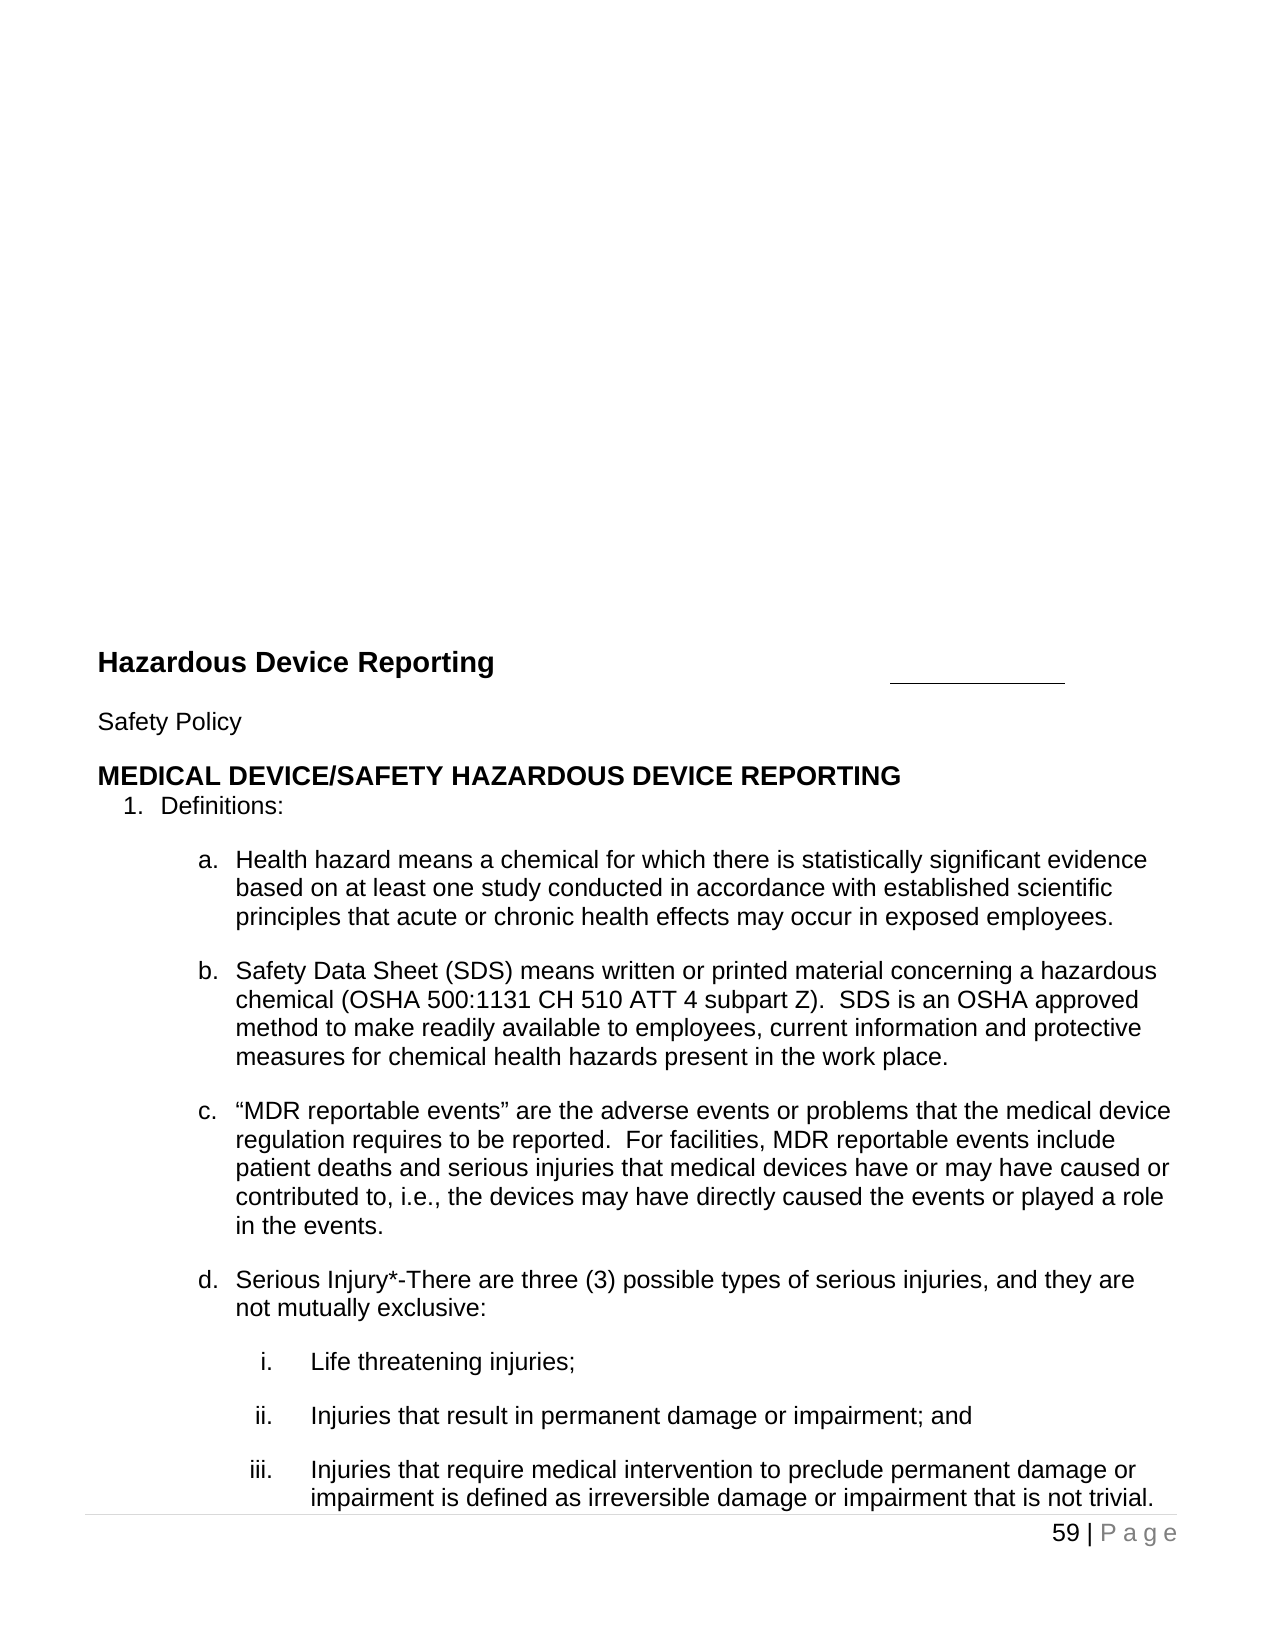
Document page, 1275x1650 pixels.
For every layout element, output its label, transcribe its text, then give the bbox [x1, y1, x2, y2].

list Injuries that result in permanent damage or impairment; and [273, 1401, 1177, 1429]
list Life threatening injuries; [273, 1347, 1177, 1376]
list Safety Data Sheet (SDS) means written or printed material concerning a hazardous chemical (OSHA 500:1131 CH 510 ATT 4 subpart Z). SDS is an OSHA approved method to make readily available to employees, current information and protective measures for chemical health hazards present in the work place. [198, 956, 1177, 1071]
list Definitions: [123, 791, 1177, 819]
text Safety Policy [97, 707, 1179, 736]
list “MDR reportable events” are the adverse events or problems that the medical device regulation requires to be reported. For facilities, MDR reportable events include patient deaths and serious injuries that medical devices have or may have caused or contributed to, i.e., the devices may have directly caused the events or played a role in the events. [198, 1096, 1177, 1239]
text Hazardous Device Reporting [97, 645, 1179, 678]
list Serious Injury*-There are three (3) possible types of serious injuries, and they are not mutually exclusive: [198, 1264, 1177, 1322]
list Health hazard means a chemical for which there is statistically significant evidence based on at least one study conducted in accordance with established scientific principles that acute or chronic health effects may occur in exposed employees. [198, 844, 1177, 931]
text MEDICAL DEVICE/SAFETY HAZARDOUS DEVICE REPORTING [97, 759, 1179, 791]
list Injuries that require medical intervention to preclude permanent damage or impairment is defined as irreversible damage or impairment that is not trivial. [273, 1454, 1177, 1512]
